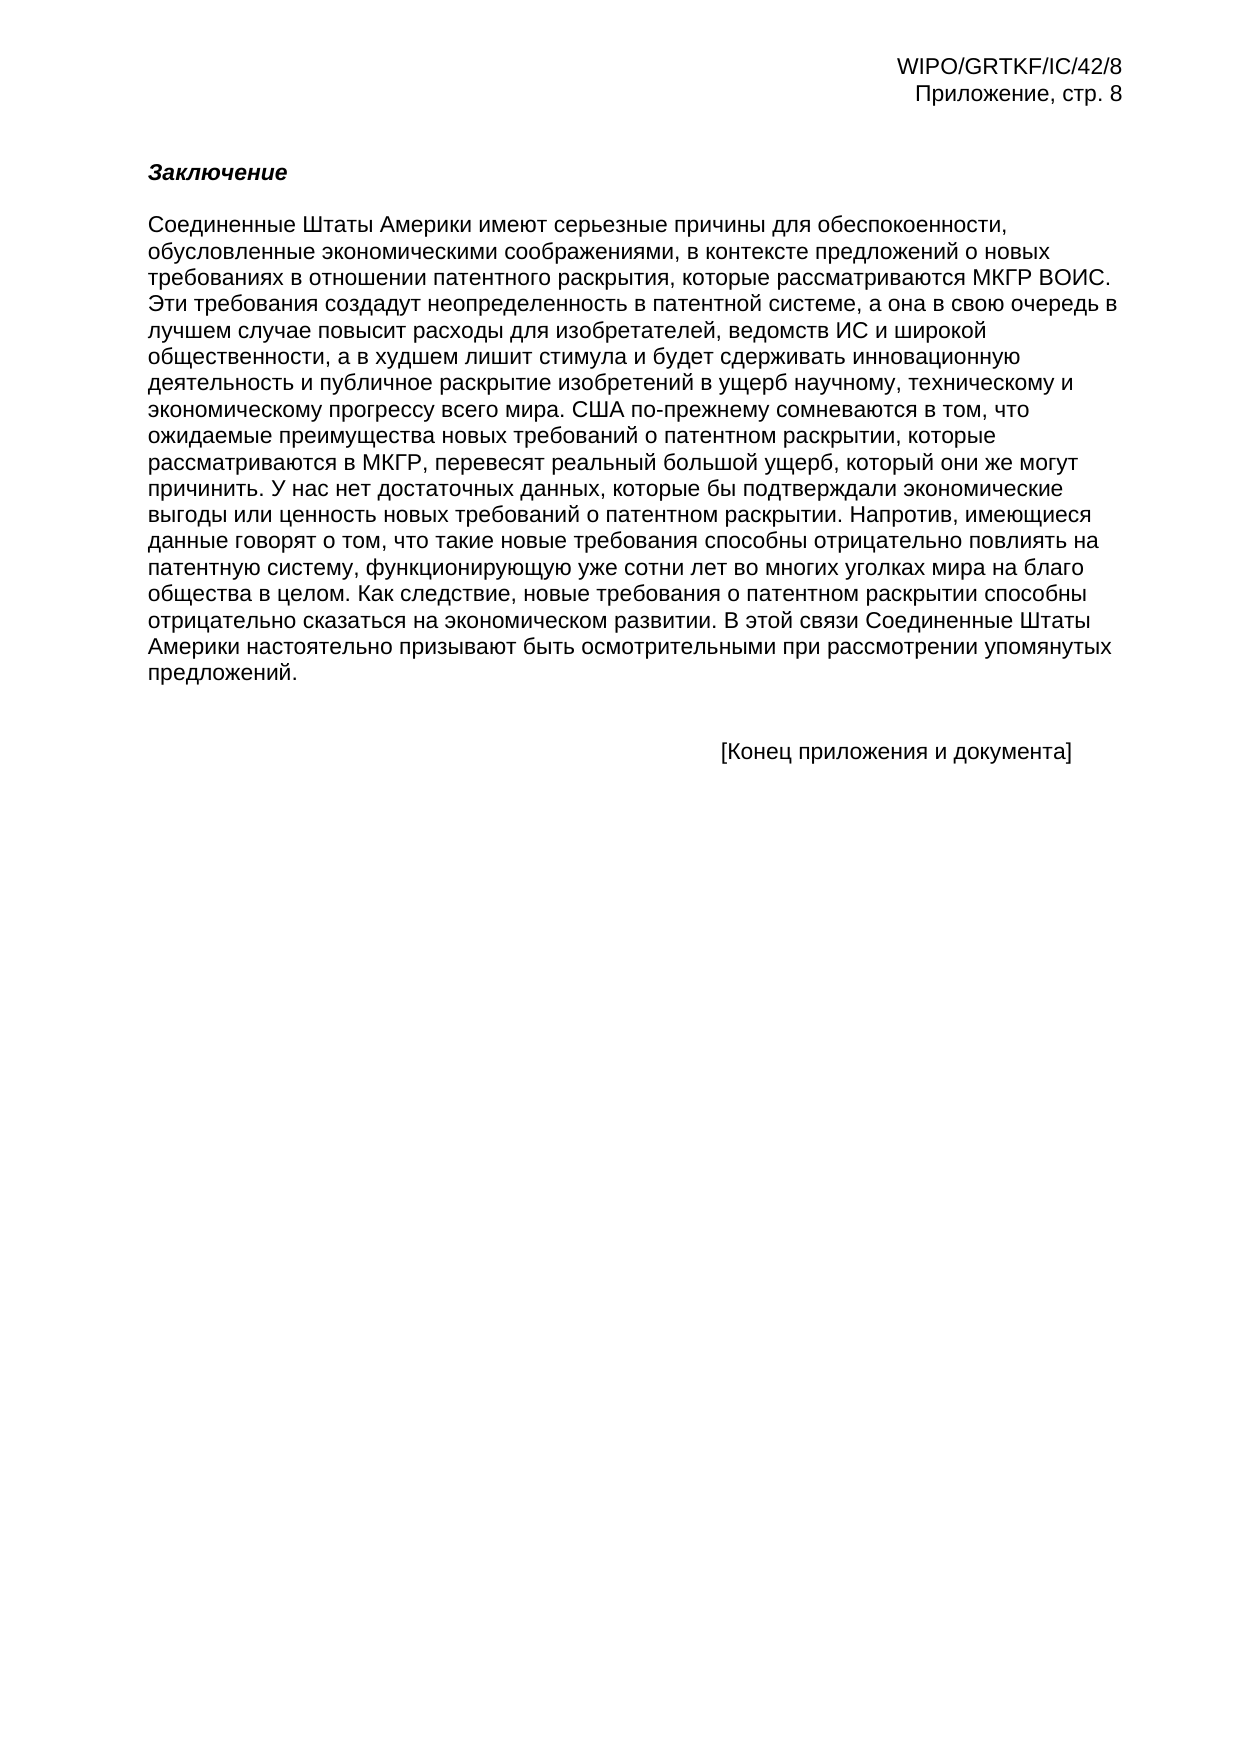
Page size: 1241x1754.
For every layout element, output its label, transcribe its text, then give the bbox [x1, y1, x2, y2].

text Соединенные Штаты Америки имеют серьезные причины для обеспокоенности, обусловленные экономическими соображениями, в контексте предложений о новых требованиях в отношении патентного раскрытия, которые рассматриваются МКГР ВОИС. Эти требования создадут неопределенность в патентной системе, а она в свою очередь в лучшем случае повысит расходы для изобретателей, ведомств ИС и широкой общественности, а в худшем лишит стимула и будет сдерживать инновационную деятельность и публичное раскрытие изобретений в ущерб научному, техническому и экономическому прогрессу всего мира. США по-прежнему сомневаются в том, что ожидаемые преимущества новых требований о патентном раскрытии, которые рассматриваются в МКГР, перевесят реальный большой ущерб, который они же могут причинить. У нас нет достаточных данных, которые бы подтверждали экономические выгоды или ценность новых требований о патентном раскрытии. Напротив, имеющиеся данные говорят о том, что такие новые требования способны отрицательно повлиять на патентную систему, функционирующую уже сотни лет во многих уголках мира на благо общества в целом. Как следствие, новые требования о патентном раскрытии способны отрицательно сказаться на экономическом развитии. В этой связи Соединенные Штаты Америки настоятельно призывают быть осмотрительными при рассмотрении упомянутых предложений. [148, 211, 1122, 686]
text [Конец приложения и документа] [721, 738, 1122, 765]
text Заключение [148, 158, 1122, 185]
